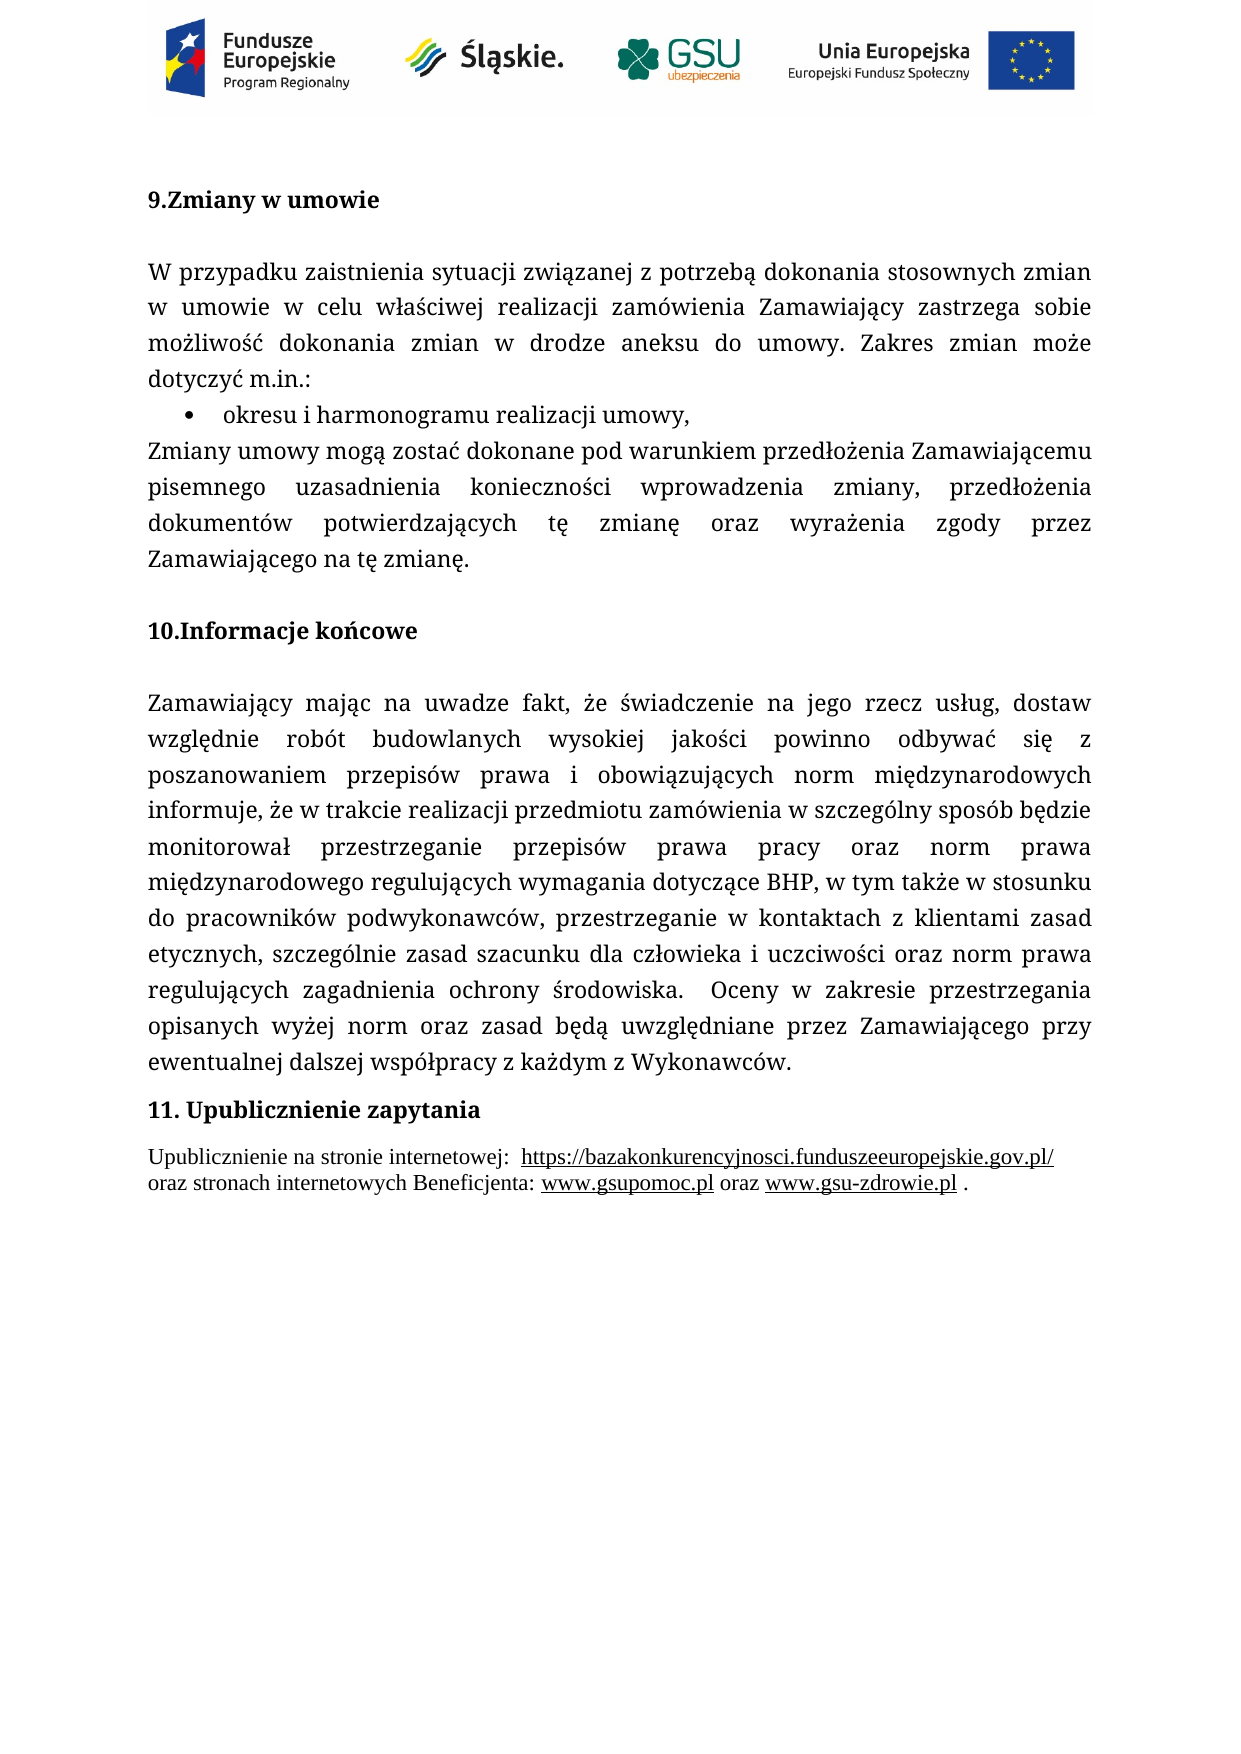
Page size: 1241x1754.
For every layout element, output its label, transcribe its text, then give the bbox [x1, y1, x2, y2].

text Upublicznienie na stronie internetowej: https://bazakonkurencyjnosci.funduszeeuropejskie.gov.pl/ oraz stronach internetowych Beneficjenta: www.gsupomoc.pl oraz www.gsu-zdrowie.pl . [148, 1143, 1093, 1196]
text 9.Zmiany w umowie [148, 183, 1093, 215]
text Zamawiający mając na uwadze fakt, że świadczenie na jego rzecz usług, dostaw względnie robót budowlanych wysokiej jakości powinno odbywać się z poszanowaniem przepisów prawa i obowiązujących norm międzynarodowych informuje, że w trakcie realizacji przedmiotu zamówienia w szczególny sposób będzie monitorował przestrzeganie przepisów prawa pracy oraz norm prawa międzynarodowego regulujących wymagania dotyczące BHP, w tym także w stosunku do pracowników podwykonawców, przestrzeganie w kontaktach z klientami zasad etycznych, szczególnie zasad szacunku dla człowieka i uczciwości oraz norm prawa regulujących zagadnienia ochrony środowiska. Oceny w zakresie przestrzegania opisanych wyżej norm oraz zasad będą uwzględniane przez Zamawiającego przy ewentualnej dalszej współpracy z każdym z Wykonawców. [148, 687, 1093, 1077]
text 10.Informacje końcowe [148, 615, 1093, 646]
text Zmiany umowy mogą zostać dokonane pod warunkiem przedłożenia Zamawiającemu pisemnego uzasadnienia konieczności wprowadzenia zmiany, przedłożenia dokumentów potwierdzających tę zmianę oraz wyrażenia zgody przez Zamawiającego na tę zmianę. [148, 435, 1093, 574]
list okresu i harmonogramu realizacji umowy, [185, 399, 1093, 430]
text 11. Upublicznienie zapytania [148, 1094, 1093, 1126]
picture [147, 0, 1093, 116]
text W przypadku zaistnienia sytuacji związanej z potrzebą dokonania stosownych zmian w umowie w celu właściwej realizacji zamówienia Zamawiający zastrzega sobie możliwość dokonania zmian w drodze aneksu do umowy. Zakres zmian może dotyczyć m.in.: [148, 255, 1093, 394]
